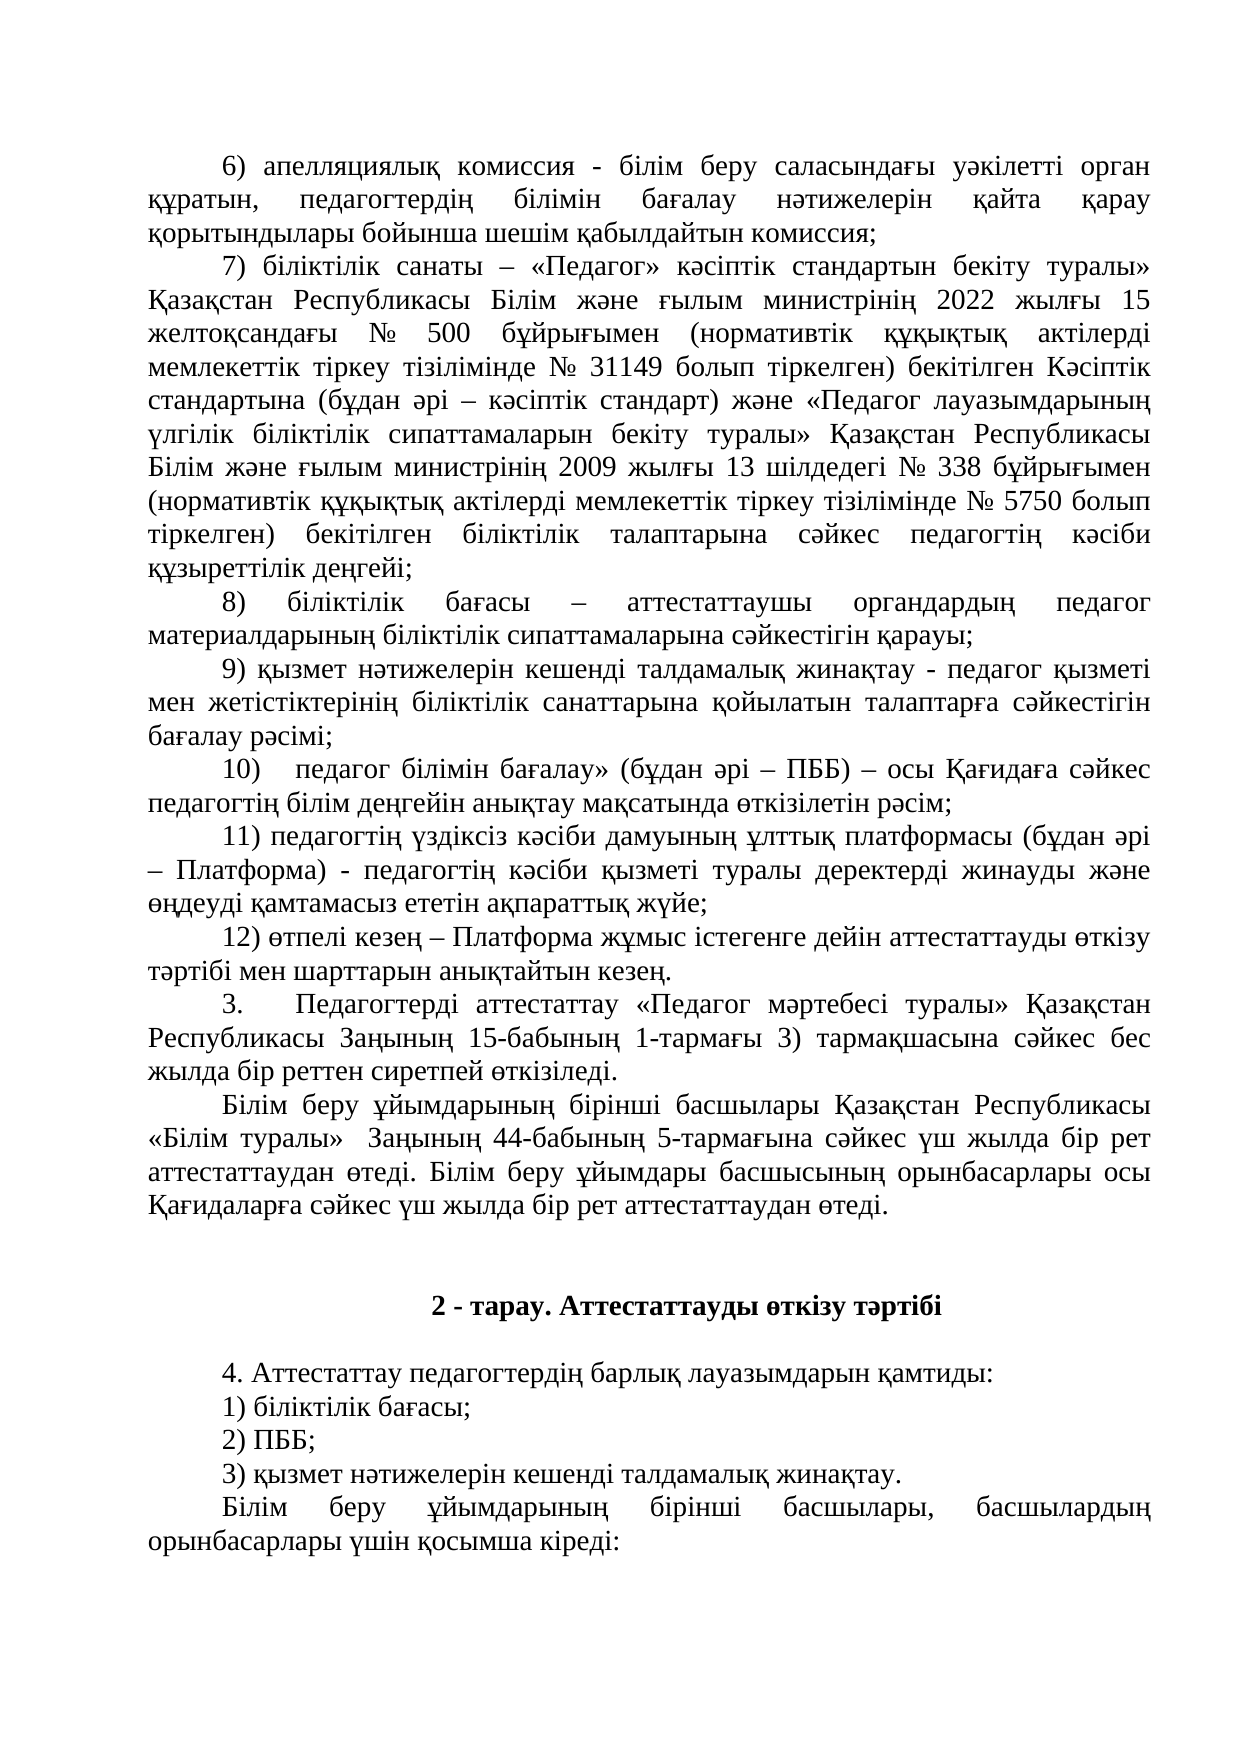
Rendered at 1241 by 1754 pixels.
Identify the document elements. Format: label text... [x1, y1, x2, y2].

text 12) өтпелі кезең – Платформа жұмыс істегенге дейін аттестаттауды өткізу тәртібі мен шарттарын анықтайтын кезең. [148, 919, 1152, 986]
text 11) педагогтің үздіксіз кәсіби дамуының ұлттық платформасы (бұдан әрі – Платформа) - педагогтің кәсіби қызметі туралы деректерді жинауды және өңдеуді қамтамасыз ететін ақпараттық жүйе; [148, 818, 1152, 919]
text Білім беру ұйымдарының бірінші басшылары, басшылардың орынбасарлары үшін қосымша кіреді: [148, 1489, 1152, 1556]
text 1) біліктілік бағасы; [148, 1389, 1152, 1422]
text Білім беру ұйымдарының бірінші басшылары Қазақстан Республикасы «Білім туралы» Заңының 44-бабының 5-тармағына сәйкес үш жылда бір рет аттестаттаудан өтеді. Білім беру ұйымдары басшысының орынбасарлары осы Қағидаларға сәйкес үш жылда бір рет аттестаттаудан өтеді. [148, 1087, 1152, 1221]
text 9) қызмет нәтижелерін кешенді талдамалық жинақтау - педагог қызметі мен жетістіктерінің біліктілік санаттарына қойылатын талаптарға сәйкестігін бағалау рәсімі; [148, 651, 1152, 751]
text 4. Аттестаттау педагогтердің барлық лауазымдарын қамтиды: [148, 1355, 1152, 1389]
text 3) қызмет нәтижелерін кешенді талдамалық жинақтау. [148, 1456, 1152, 1489]
text 10) педагог білімін бағалау» (бұдан әрі – ПББ) – осы Қағидаға сәйкес педагогтің білім деңгейін анықтау мақсатында өткізілетін рәсім; [148, 751, 1152, 818]
text 3. Педагогтерді аттестаттау «Педагог мәртебесі туралы» Қазақстан Республикасы Заңының 15-бабының 1-тармағы 3) тармақшасына сәйкес бес жылда бір реттен сиретпей өткізіледі. [148, 986, 1152, 1087]
text 8) біліктілік бағасы – аттестаттаушы органдардың педагог материалдарының біліктілік сипаттамаларына сәйкестігін қарауы; [148, 584, 1152, 651]
text 2 - тарау. Аттестаттауды өткізу тәртібі [148, 1288, 1152, 1322]
text 2) ПББ; [148, 1422, 1152, 1456]
text 6) апелляциялық комиссия - білім беру саласындағы уәкілетті орган құратын, педагогтердің білімін бағалау нәтижелерін қайта қарау қорытындылары бойынша шешім қабылдайтын комиссия; [148, 148, 1152, 248]
text 7) біліктілік санаты – «Педагог» кәсіптік стандартын бекіту туралы» Қазақстан Республикасы Білім және ғылым министрінің 2022 жылғы 15 желтоқсандағы № 500 бұйрығымен (нормативтік құқықтық актілерді мемлекеттік тіркеу тізілімінде № 31149 болып тіркелген) бекітілген Кәсіптік стандартына (бұдан әрі – кәсіптік стандарт) және «Педагог лауазымдарының үлгілік біліктілік сипаттамаларын бекіту туралы» Қазақстан Республикасы Білім және ғылым министрінің 2009 жылғы 13 шілдедегі № 338 бұйрығымен (нормативтік құқықтық актілерді мемлекеттік тіркеу тізілімінде № 5750 болып тіркелген) бекітілген біліктілік талаптарына сәйкес педагогтің кәсіби құзыреттілік деңгейі; [148, 248, 1152, 584]
